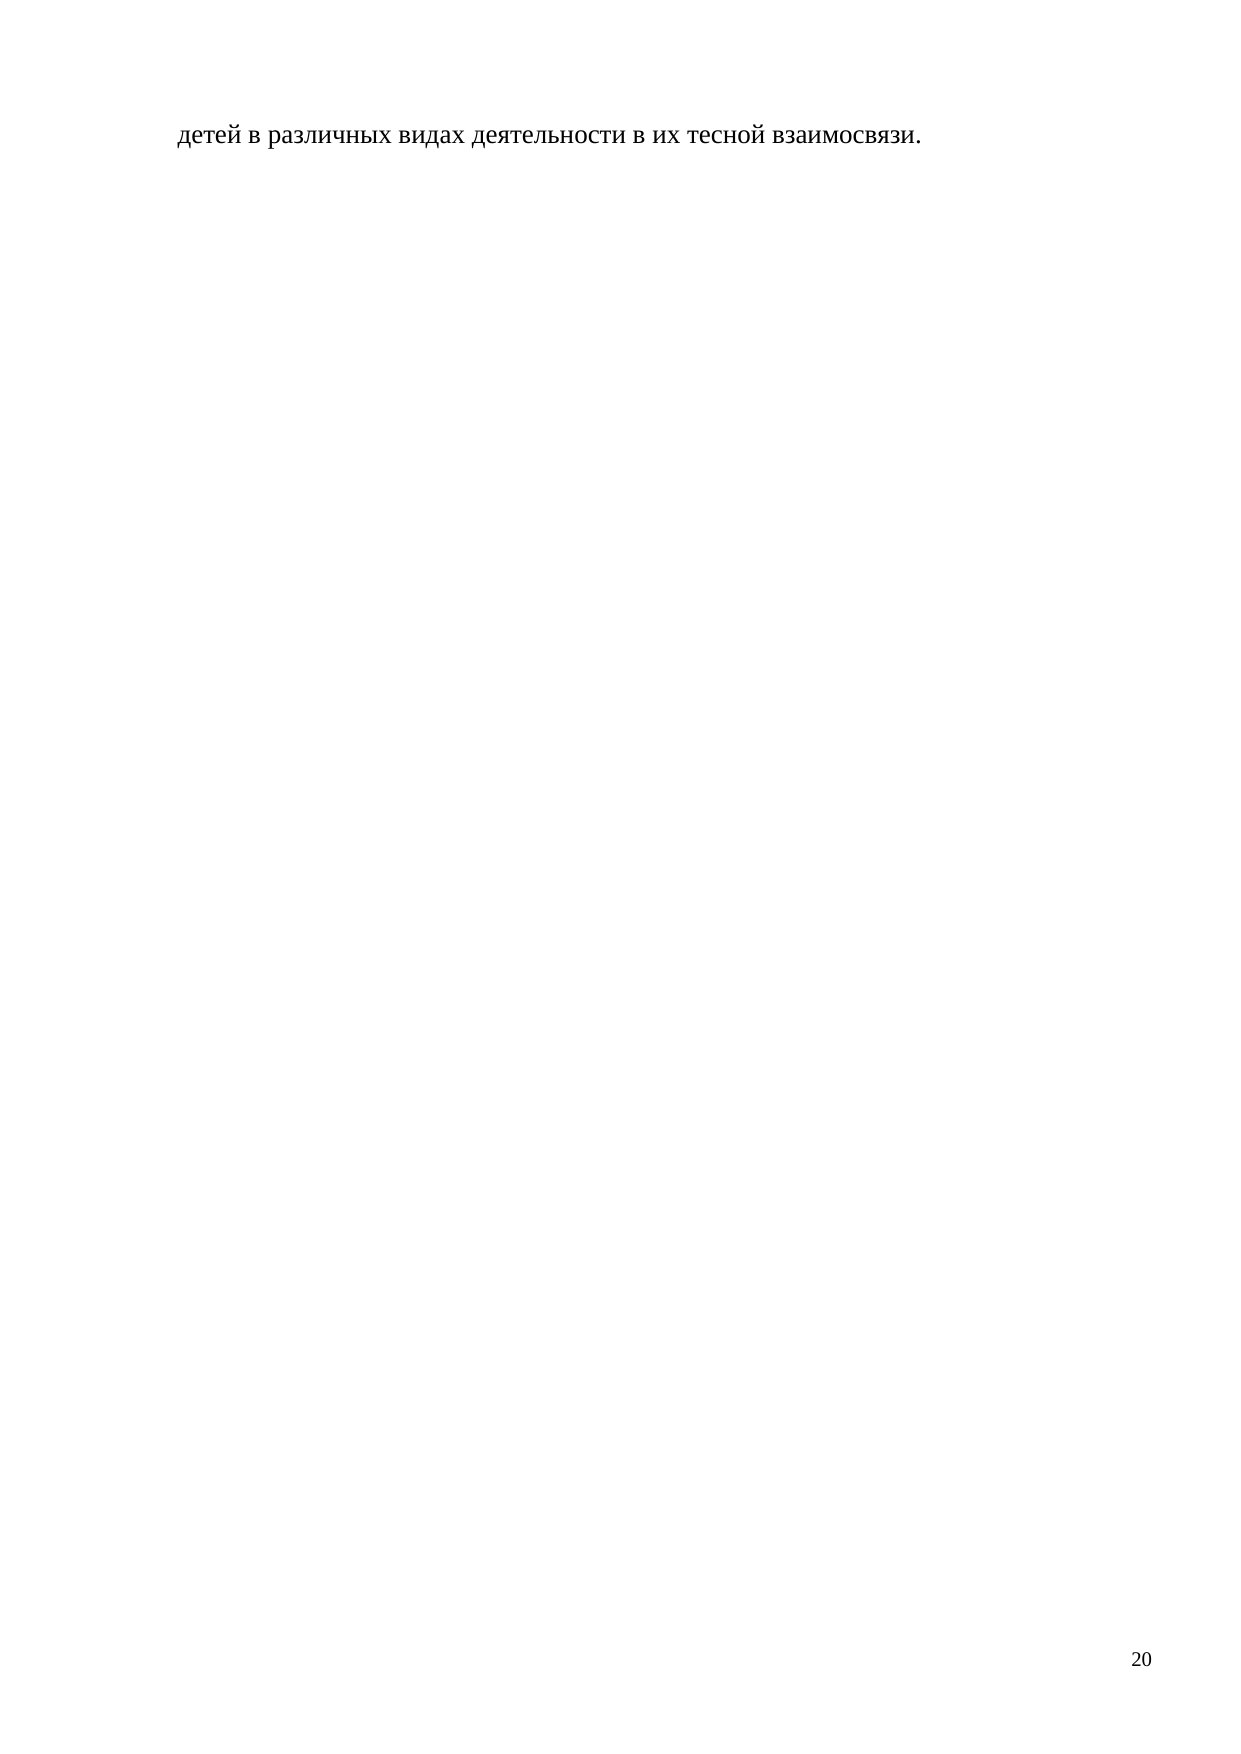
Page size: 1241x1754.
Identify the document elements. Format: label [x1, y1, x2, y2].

text [177, 118, 1152, 149]
